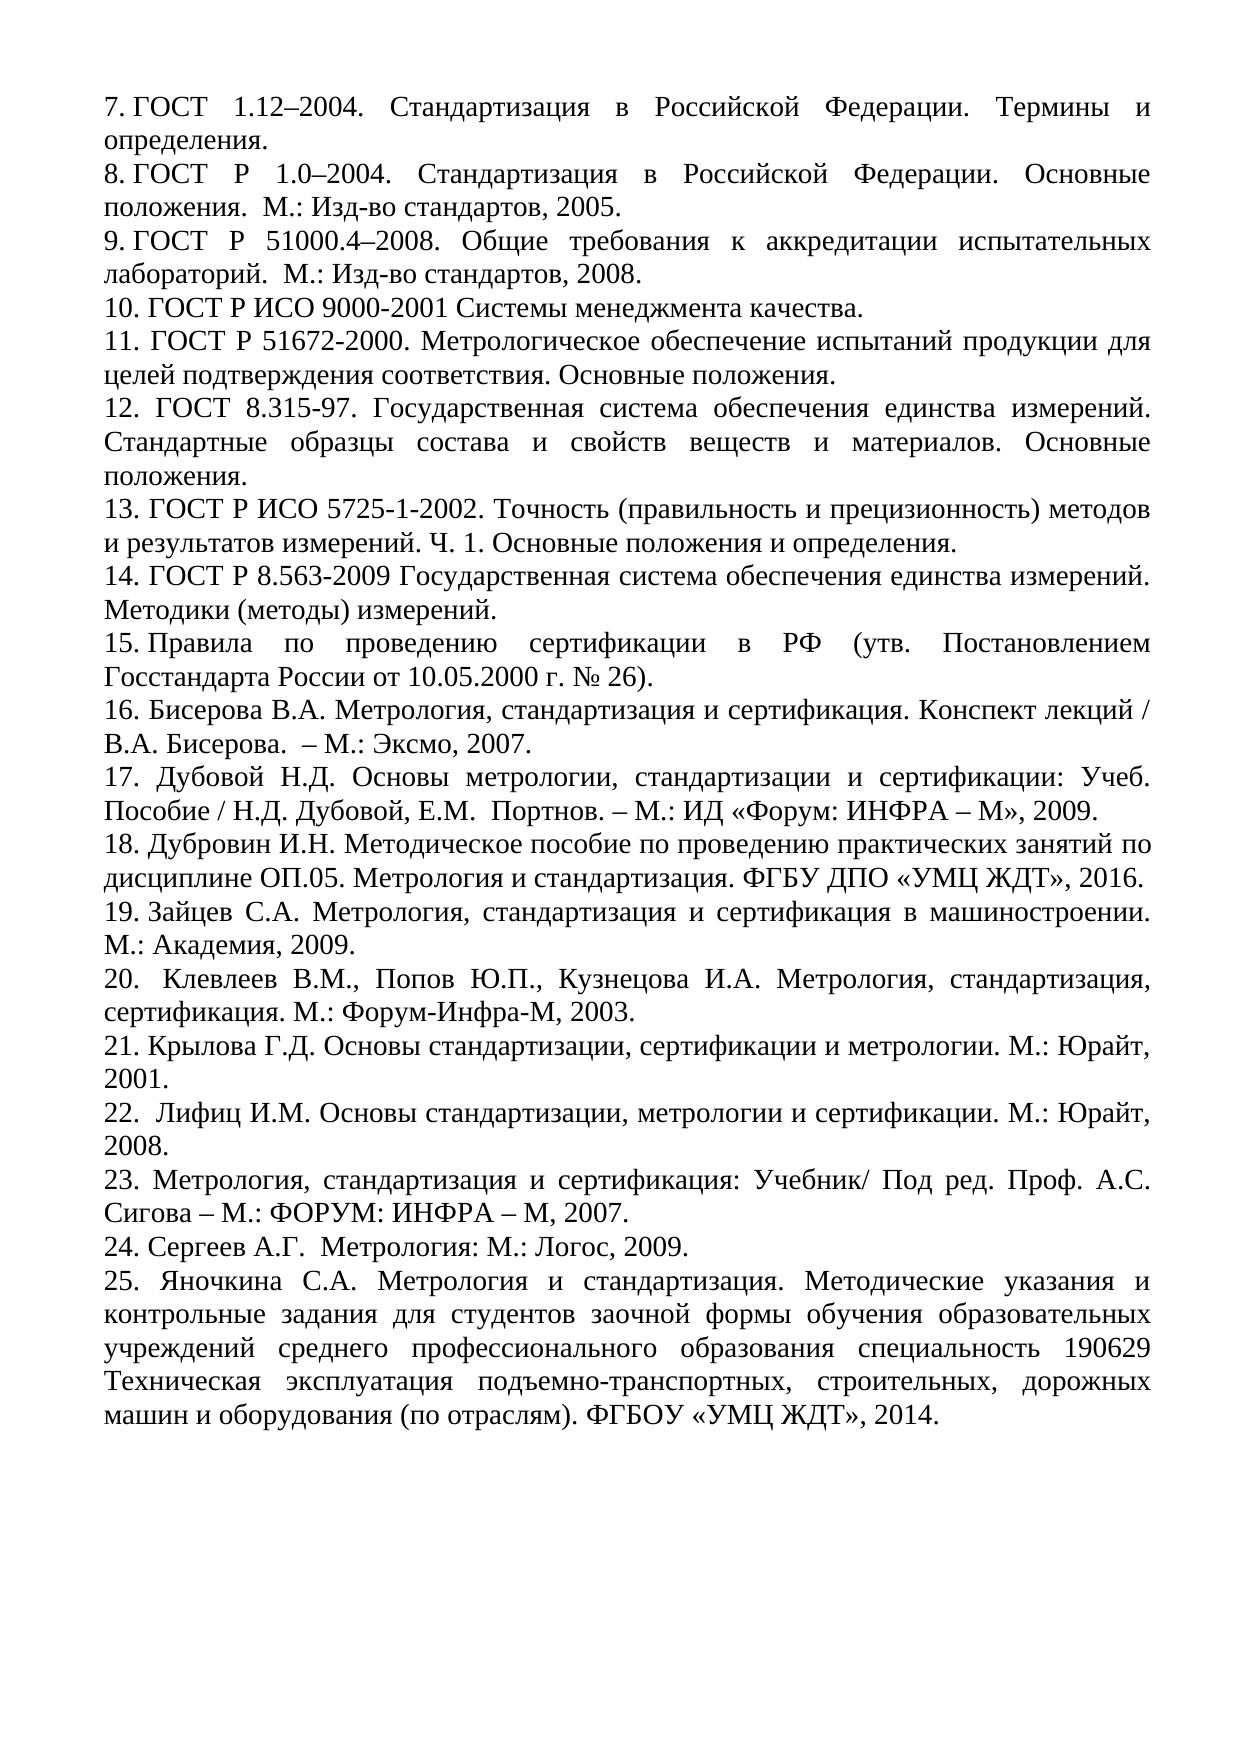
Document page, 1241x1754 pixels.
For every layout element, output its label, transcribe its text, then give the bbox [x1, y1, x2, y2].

text 20. Клевлеев В.М., Попов Ю.П., Кузнецова И.А. Метрология, стандартизация, сертификация. М.: Форум-Инфра-М, 2003. [103, 961, 1152, 1028]
text 13. ГОСТ Р ИСО 5725-1-2002. Точность (правильность и прецизионность) методов и результатов измерений. Ч. 1. Основные положения и определения. [103, 491, 1152, 558]
text 10. ГОСТ Р ИСО 9000-2001 Системы менеджмента качества. [103, 290, 1152, 323]
text 19. Зайцев С.А. Метрология, стандартизация и сертификация в машиностроении. М.: Академия, 2009. [103, 894, 1152, 961]
text 25. Яночкина С.А. Метрология и стандартизация. Методические указания и контрольные задания для студентов заочной формы обучения образовательных учреждений среднего профессионального образования специальность 190629 Техническая эксплуатация подъемно-транспортных, строительных, дорожных машин и оборудования (по отраслям). ФГБОУ «УМЦ ЖДТ», 2014. [103, 1263, 1152, 1430]
text 7. ГОСТ 1.12–2004. Стандартизация в Российской Федерации. Термины и определения. [103, 89, 1152, 156]
text 22. Лифиц И.М. Основы стандартизации, метрологии и сертификации. М.: Юрайт, 2008. [103, 1095, 1152, 1162]
text 8. ГОСТ Р 1.0–2004. Стандартизация в Российской Федерации. Основные положения. М.: Изд-во стандартов, 2005. [103, 156, 1152, 223]
text 17. Дубовой Н.Д. Основы метрологии, стандартизации и сертификации: Учеб. Пособие / Н.Д. Дубовой, Е.М. Портнов. – М.: ИД «Форум: ИНФРА – М», 2009. [103, 759, 1152, 827]
text 23. Метрология, стандартизация и сертификация: Учебник/ Под ред. Проф. А.С. Сигова – М.: ФОРУМ: ИНФРА – М, 2007. [103, 1162, 1152, 1229]
text 11. ГОСТ Р 51672-2000. Метрологическое обеспечение испытаний продукции для целей подтверждения соответствия. Основные положения. [103, 323, 1152, 391]
text 21. Крылова Г.Д. Основы стандартизации, сертификации и метрологии. М.: Юрайт, 2001. [103, 1028, 1152, 1095]
text 16. Бисерова В.А. Метрология, стандартизация и сертификация. Конспект лекций / В.А. Бисерова. – М.: Эксмо, 2007. [103, 692, 1152, 759]
text 15. Правила по проведению сертификации в РФ (утв. Постановлением Госстандарта России от 10.05.2000 г. № 26). [103, 625, 1152, 692]
text 12. ГОСТ 8.315-97. Государственная система обеспечения единства измерений. Стандартные образцы состава и свойств веществ и материалов. Основные положения. [103, 391, 1152, 491]
text 9. ГОСТ Р 51000.4–2008. Общие требования к аккредитации испытательных лабораторий. М.: Изд-во стандартов, 2008. [103, 223, 1152, 290]
text 18. Дубровин И.Н. Методическое пособие по проведению практических занятий по дисциплине ОП.05. Метрология и стандартизация. ФГБУ ДПО «УМЦ ЖДТ», 2016. [103, 827, 1152, 894]
text 24. Сергеев А.Г. Метрология: М.: Логос, 2009. [103, 1229, 1152, 1263]
text 14. ГОСТ Р 8.563-2009 Государственная система обеспечения единства измерений. Методики (методы) измерений. [103, 558, 1152, 625]
